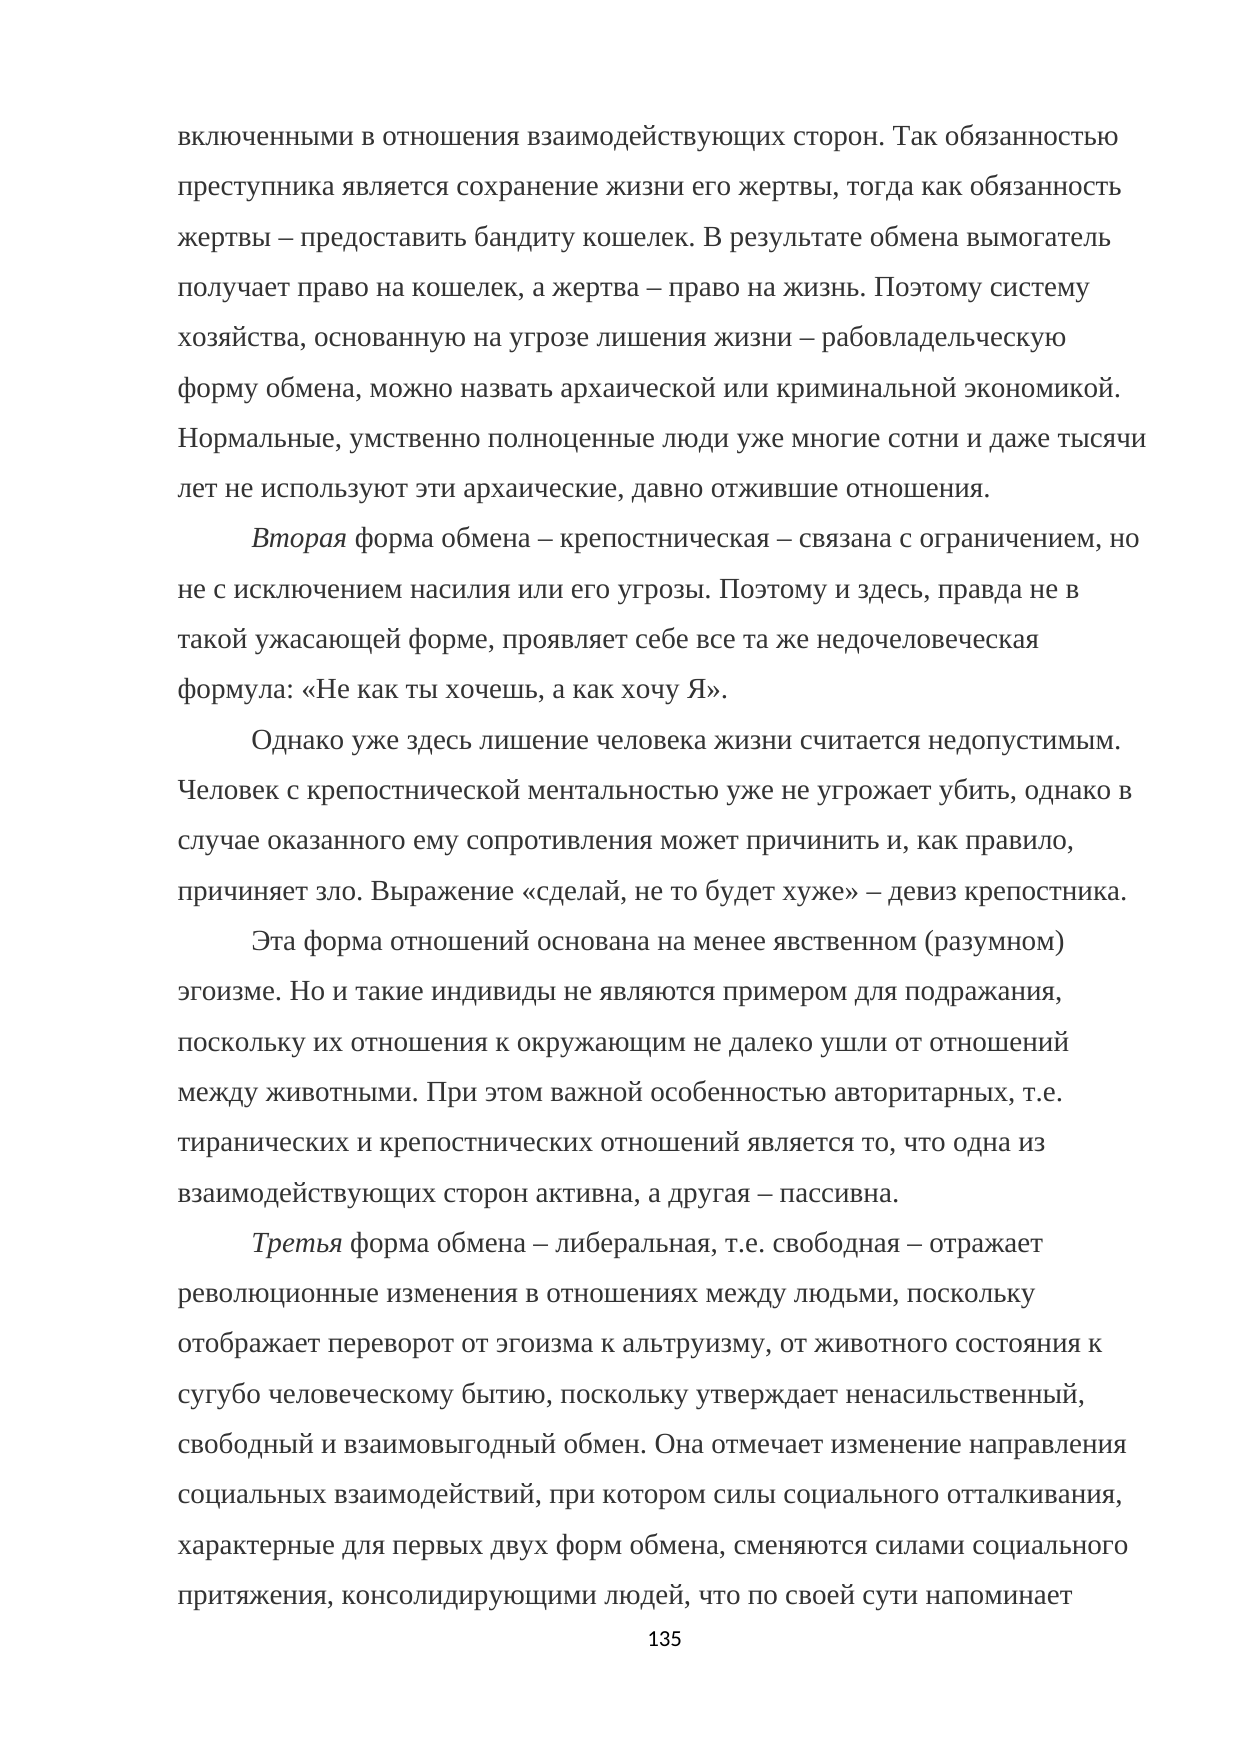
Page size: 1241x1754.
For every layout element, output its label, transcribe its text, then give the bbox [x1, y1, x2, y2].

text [177, 1225, 1152, 1611]
text Эта форма отношений основана на менее явственном (разумном) эгоизме. Но и такие индивиды не являются примером для подражания, поскольку их отношения к окружающим не далеко ушли от отношений между животными. При этом важной особенностью авторитарных, т.е. тиранических и крепостнических отношений является то, что одна из взаимодействующих сторон активна, а другая – пассивна. [177, 923, 1152, 1208]
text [177, 118, 1152, 504]
text Однако уже здесь лишение человека жизни считается недопустимым. Человек с крепостнической ментальностью уже не угрожает убить, однако в случае оказанного ему сопротивления может причинить и, как правило, причиняет зло. Выражение «сделай, не то будет хуже» – девиз крепостника. [177, 722, 1152, 906]
text Вторая форма обмена – крепостническая – связана с ограничением, но не с исключением насилия или его угрозы. Поэтому и здесь, правда не в такой ужасающей форме, проявляет себе все та же недочеловеческая формула: «Не как ты хочешь, а как хочу Я». [177, 521, 1152, 705]
